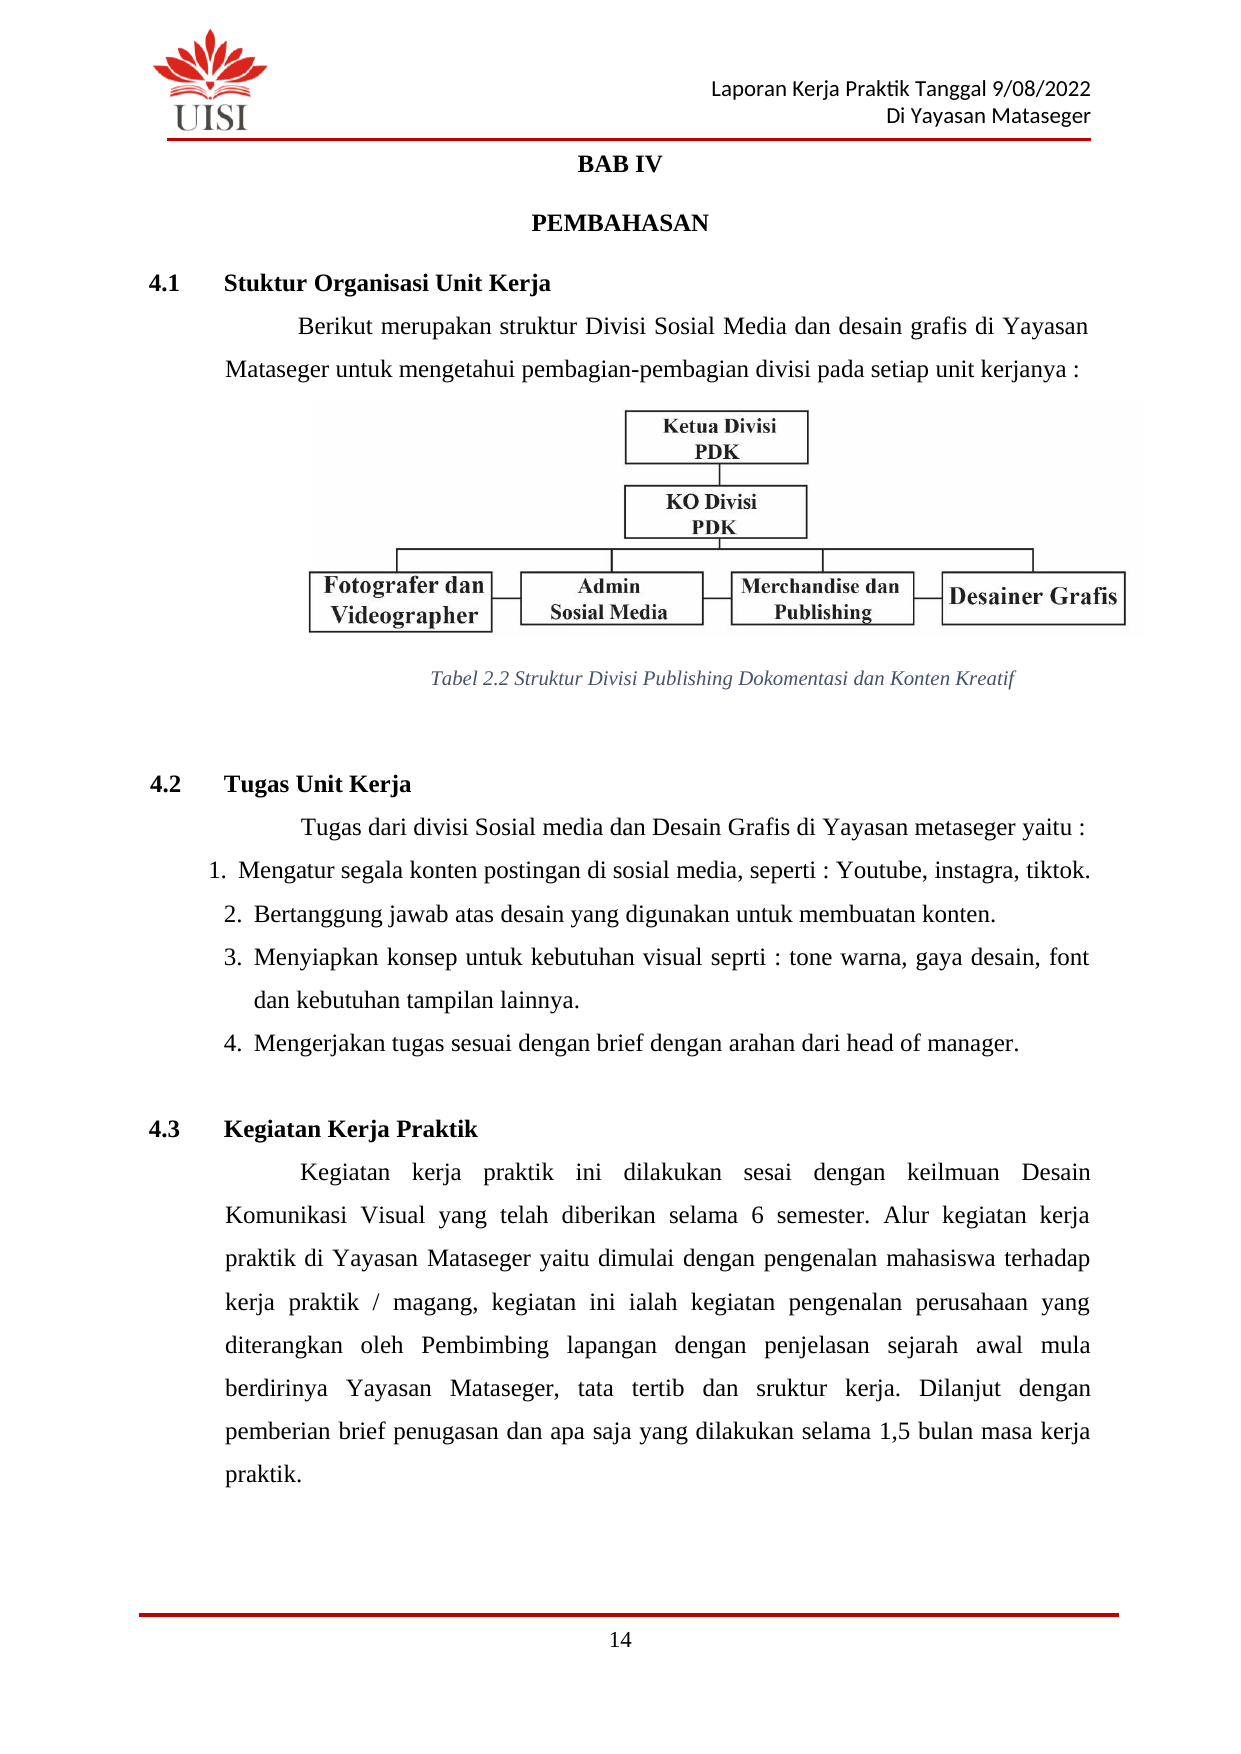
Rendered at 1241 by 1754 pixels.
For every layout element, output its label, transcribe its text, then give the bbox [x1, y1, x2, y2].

subtitle Kegiatan Kerja Praktik [149, 1114, 1230, 1143]
list Bertanggung jawab atas desain yang digunakan untuk membuatan konten. [224, 899, 1230, 927]
text Berikut merupakan struktur Divisi Sosial Media dan desain grafis di Yayasan Mataseger untuk mengetahui pembagian-pembagian divisi pada setiap unit kerjanya : [225, 311, 1090, 383]
list Mengatur segala konten postingan di sosial media, seperti : Youtube, instagra, tiktok. [137, 856, 1090, 884]
subtitle BAB IV PEMBAHASAN [531, 149, 709, 237]
text Tabel 2.2 Struktur Divisi Publishing Dokomentasi dan Konten Kreatif [430, 666, 1230, 690]
list Menyiapkan konsep untuk kebutuhan visual seprti : tone warna, gaya desain, font dan kebutuhan tampilan lainnya. [224, 942, 1090, 1014]
list Mengerjakan tugas sesuai dengan brief dengan arahan dari head of manager. [224, 1028, 1230, 1057]
text Tugas dari divisi Sosial media dan Desain Grafis di Yayasan metaseger yaitu : [137, 812, 1085, 841]
picture [308, 397, 1144, 637]
subtitle Tugas Unit Kerja [150, 769, 1230, 798]
list Stuktur Organisasi Unit Kerja [149, 268, 1230, 297]
text Kegiatan kerja praktik ini dilakukan sesai dengan keilmuan Desain Komunikasi Visual yang telah diberikan selama 6 semester. Alur kegiatan kerja praktik di Yayasan Mataseger yaitu dimulai dengan pengenalan mahasiswa terhadap kerja praktik / magang, kegiatan ini ialah kegiatan pengenalan perusahaan yang diterangkan oleh Pembimbing lapangan dengan penjelasan sejarah awal mula berdirinya Yayasan Mataseger, tata tertib dan sruktur kerja. Dilanjut dengan pemberian brief penugasan dan apa saja yang dilakukan selama 1,5 bulan masa kerja praktik. [225, 1157, 1091, 1488]
picture [152, 28, 268, 131]
